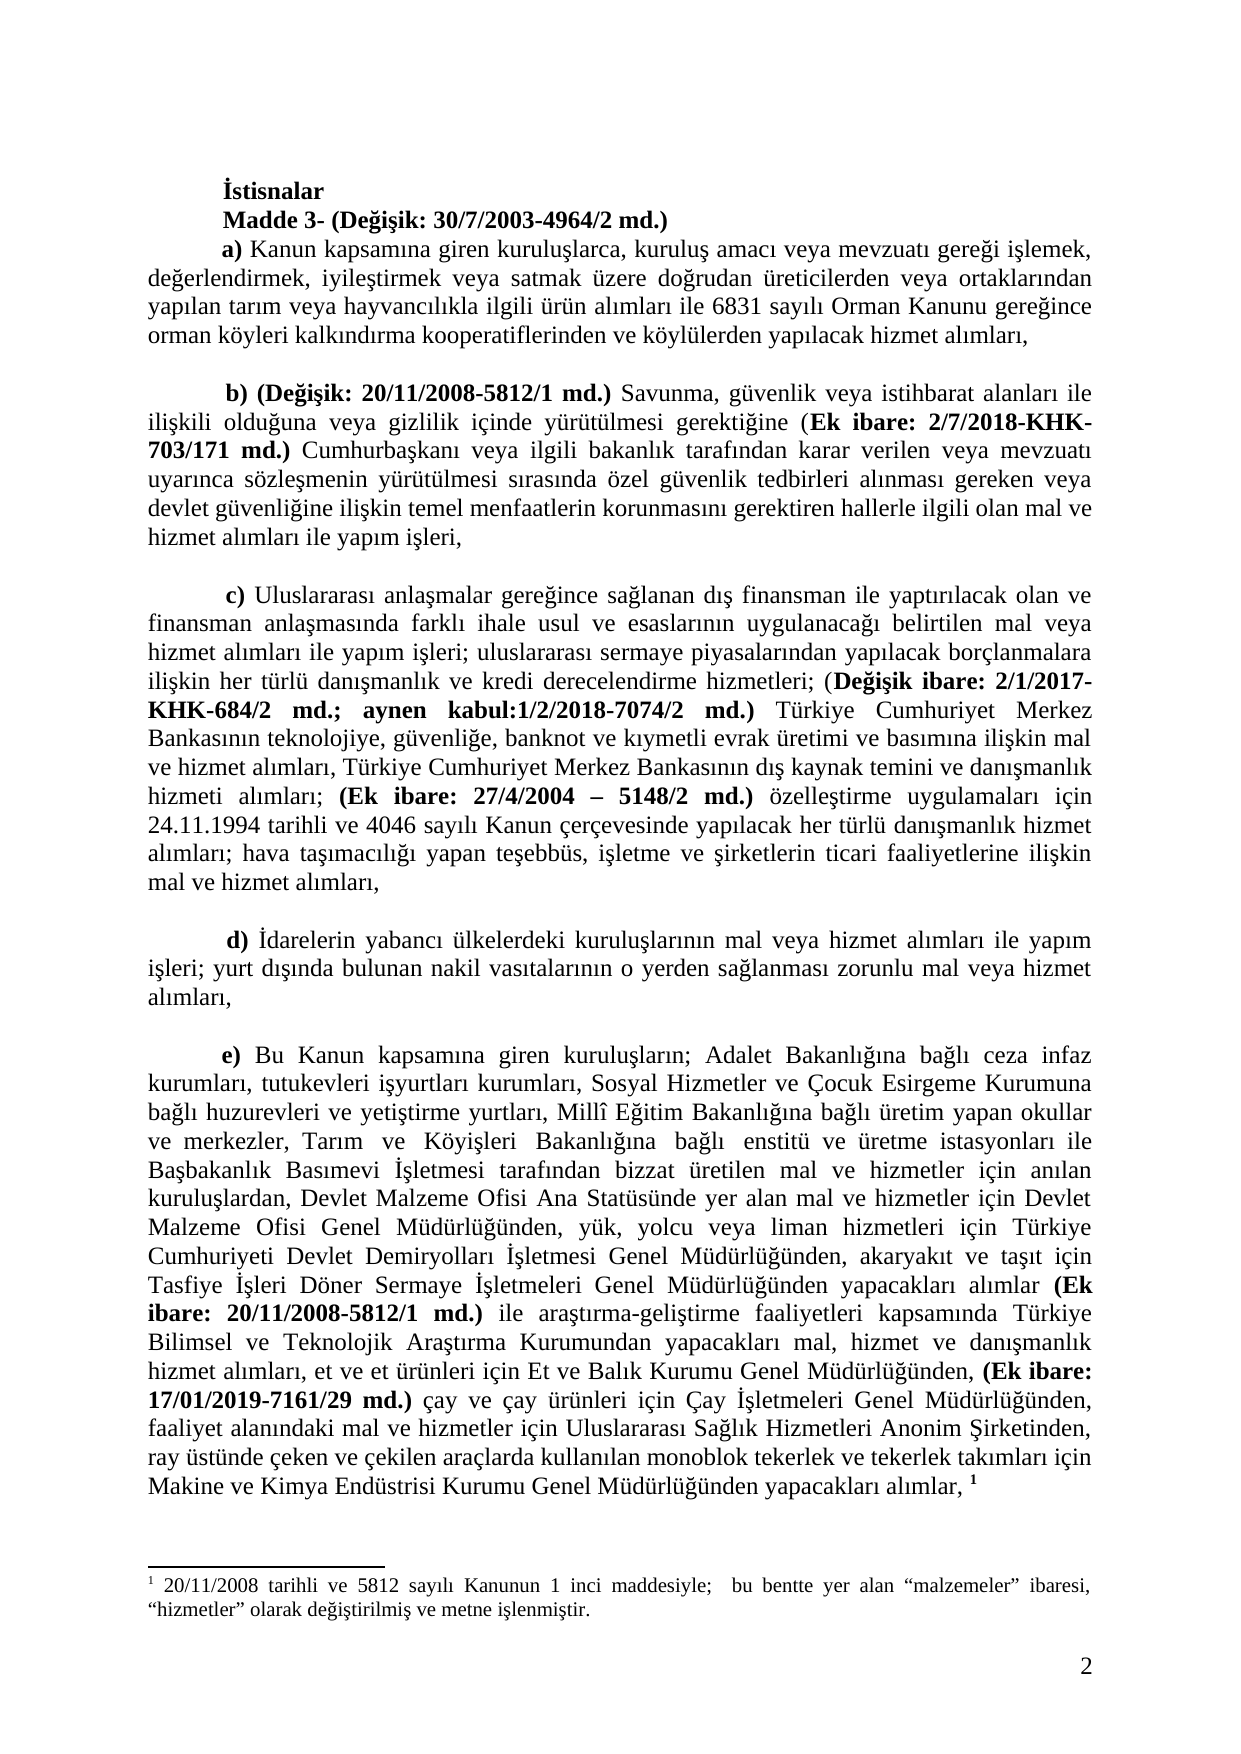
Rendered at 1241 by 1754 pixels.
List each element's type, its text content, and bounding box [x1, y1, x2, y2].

text a) Kanun kapsamına giren kuruluşlarca, kuruluş amacı veya mevzuatı gereği işlemek, değerlendirmek, iyileştirmek veya satmak üzere doğrudan üreticilerden veya ortaklarından yapılan tarım veya hayvancılıkla ilgili ürün alımları ile 6831 sayılı Orman Kanunu gereğince orman köyleri kalkındırma kooperatiflerinden ve köylülerden yapılacak hizmet alımları, [148, 234, 1093, 349]
text Madde 3- (Değişik: 30/7/2003-4964/2 md.) [148, 205, 1093, 234]
text İstisnalar [148, 176, 1093, 205]
text e) Bu Kanun kapsamına giren kuruluşların; Adalet Bakanlığına bağlı ceza infaz kurumları, tutukevleri işyurtları kurumları, Sosyal Hizmetler ve Çocuk Esirgeme Kurumuna bağlı huzurevleri ve yetiştirme yurtları, Millî Eğitim Bakanlığına bağlı üretim yapan okullar ve merkezler, Tarım ve Köyişleri Bakanlığına bağlı enstitü ve üretme istasyonları ile Başbakanlık Basımevi İşletmesi tarafından bizzat üretilen mal ve hizmetler için anılan kuruluşlardan, Devlet Malzeme Ofisi Ana Statüsünde yer alan mal ve hizmetler için Devlet Malzeme Ofisi Genel Müdürlüğünden, yük, yolcu veya liman hizmetleri için Türkiye Cumhuriyeti Devlet Demiryolları İşletmesi Genel Müdürlüğünden, akaryakıt ve taşıt için Tasfiye İşleri Döner Sermaye İşletmeleri Genel Müdürlüğünden yapacakları alımlar (Ek ibare: 20/11/2008-5812/1 md.) ile araştırma-geliştirme faaliyetleri kapsamında Türkiye Bilimsel ve Teknolojik Araştırma Kurumundan yapacakları mal, hizmet ve danışmanlık hizmet alımları, et ve et ürünleri için Et ve Balık Kurumu Genel Müdürlüğünden, (Ek ibare: 17/01/2019-7161/29 md.) çay ve çay ürünleri için Çay İşletmeleri Genel Müdürlüğünden, faaliyet alanındaki mal ve hizmetler için Uluslararası Sağlık Hizmetleri Anonim Şirketinden, ray üstünde çeken ve çekilen araçlarda kullanılan monoblok tekerlek ve tekerlek takımları için Makine ve Kimya Endüstrisi Kurumu Genel Müdürlüğünden yapacakları alımlar, [148, 1040, 1093, 1500]
text d) İdarelerin yabancı ülkelerdeki kuruluşlarının mal veya hizmet alımları ile yapım işleri; yurt dışında bulunan nakil vasıtalarının o yerden sağlanması zorunlu mal veya hizmet alımları, [148, 925, 1093, 1011]
text c) Uluslararası anlaşmalar gereğince sağlanan dış finansman ile yaptırılacak olan ve finansman anlaşmasında farklı ihale usul ve esaslarının uygulanacağı belirtilen mal veya hizmet alımları ile yapım işleri; uluslararası sermaye piyasalarından yapılacak borçlanmalara ilişkin her türlü danışmanlık ve kredi derecelendirme hizmetleri; (Değişik ibare: 2/1/2017-KHK-684/2 md.; aynen kabul:1/2/2018-7074/2 md.) Türkiye Cumhuriyet Merkez Bankasının teknolojiye, güvenliğe, banknot ve kıymetli evrak üretimi ve basımına ilişkin mal ve hizmet alımları, Türkiye Cumhuriyet Merkez Bankasının dış kaynak temini ve danışmanlık hizmeti alımları; (Ek ibare: 27/4/2004 – 5148/2 md.) özelleştirme uygulamaları için 24.11.1994 tarihli ve 4046 sayılı Kanun çerçevesinde yapılacak her türlü danışmanlık hizmet alımları; hava taşımacılığı yapan teşebbüs, işletme ve şirketlerin ticari faaliyetlerine ilişkin mal ve hizmet alımları, [148, 580, 1093, 896]
text b) (Değişik: 20/11/2008-5812/1 md.) Savunma, güvenlik veya istihbarat alanları ile ilişkili olduğuna veya gizlilik içinde yürütülmesi gerektiğine (Ek ibare: 2/7/2018-KHK-703/171 md.) Cumhurbaşkanı veya ilgili bakanlık tarafından karar verilen veya mevzuatı uyarınca sözleşmenin yürütülmesi sırasında özel güvenlik tedbirleri alınması gereken veya devlet güvenliğine ilişkin temel menfaatlerin korunmasını gerektiren hallerle ilgili olan mal ve hizmet alımları ile yapım işleri, [148, 378, 1093, 551]
